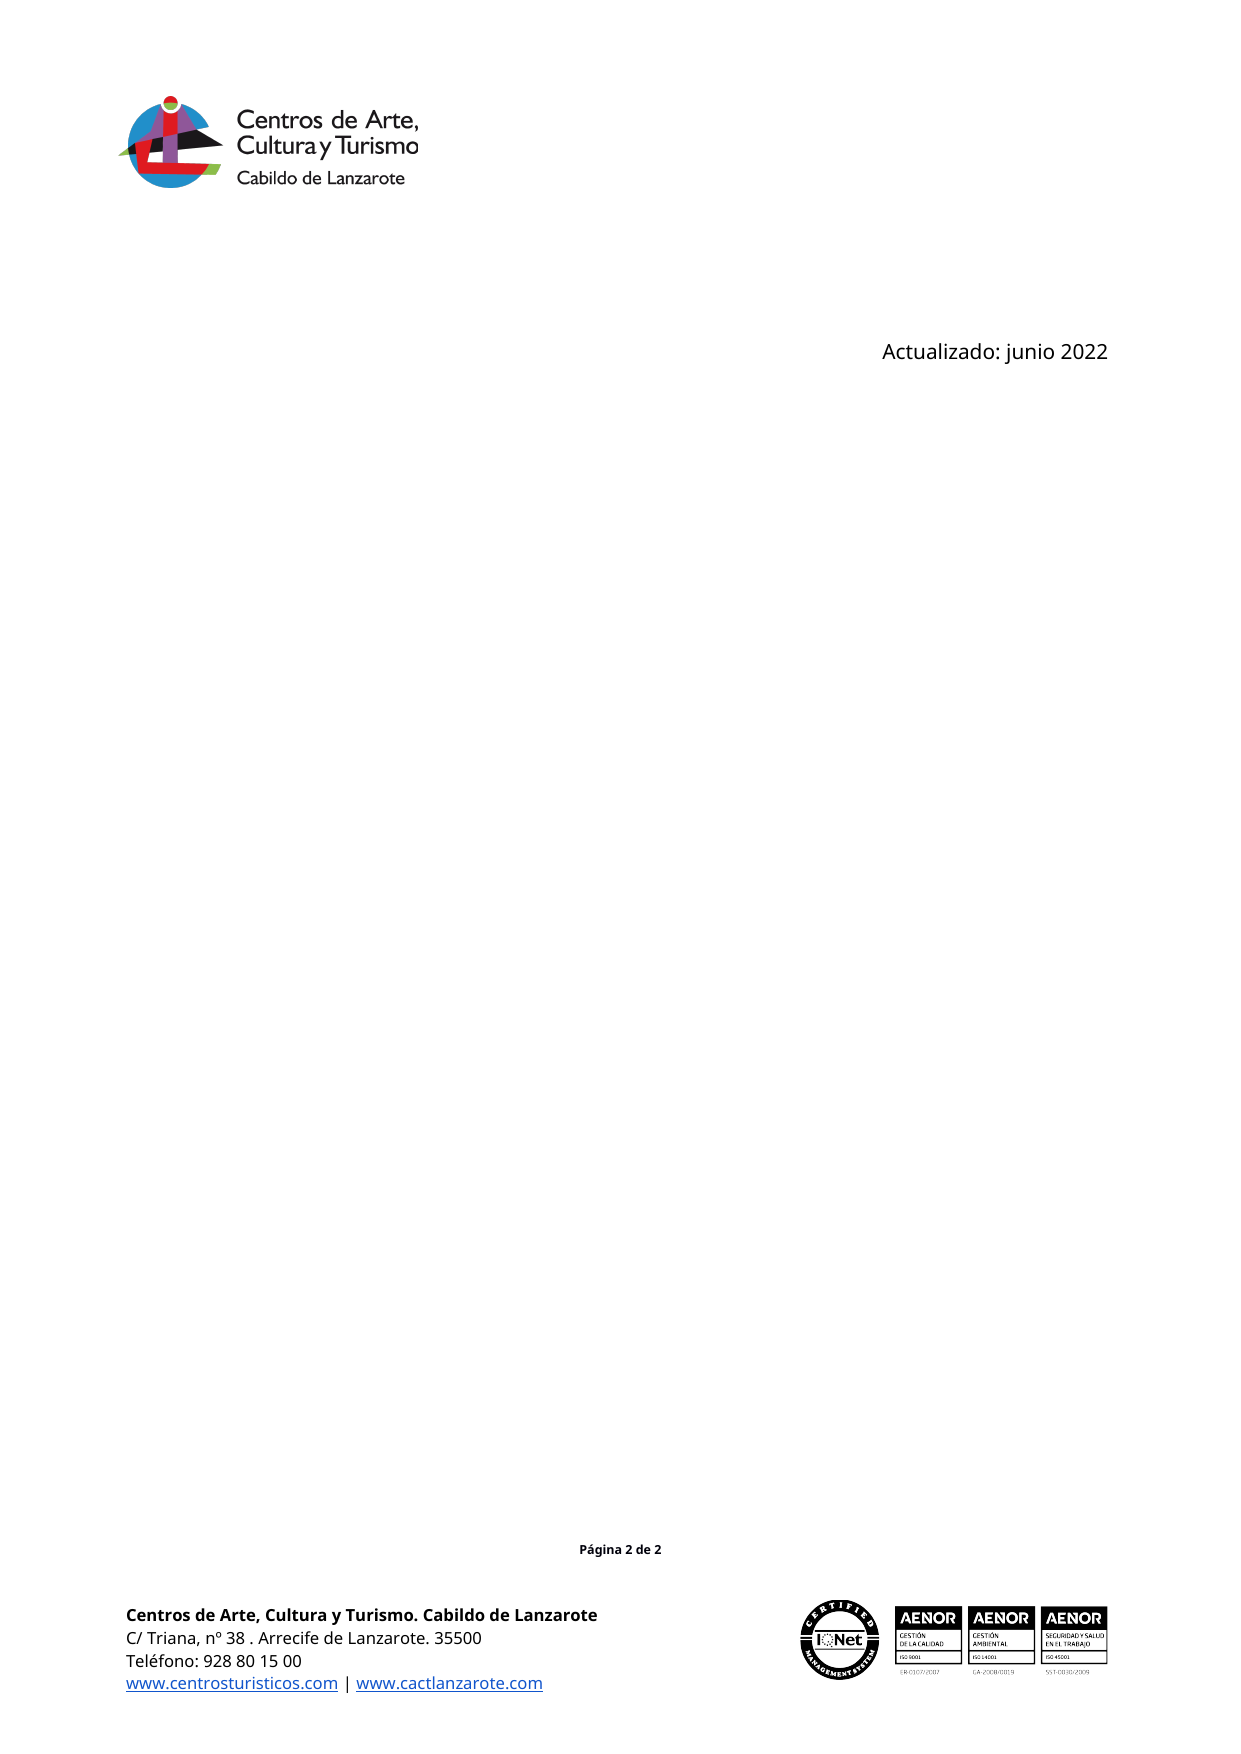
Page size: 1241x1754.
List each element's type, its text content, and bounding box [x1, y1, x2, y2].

picture [800, 1600, 1108, 1680]
picture [118, 96, 418, 188]
text Actualizado: junio 2022 [793, 337, 1122, 366]
